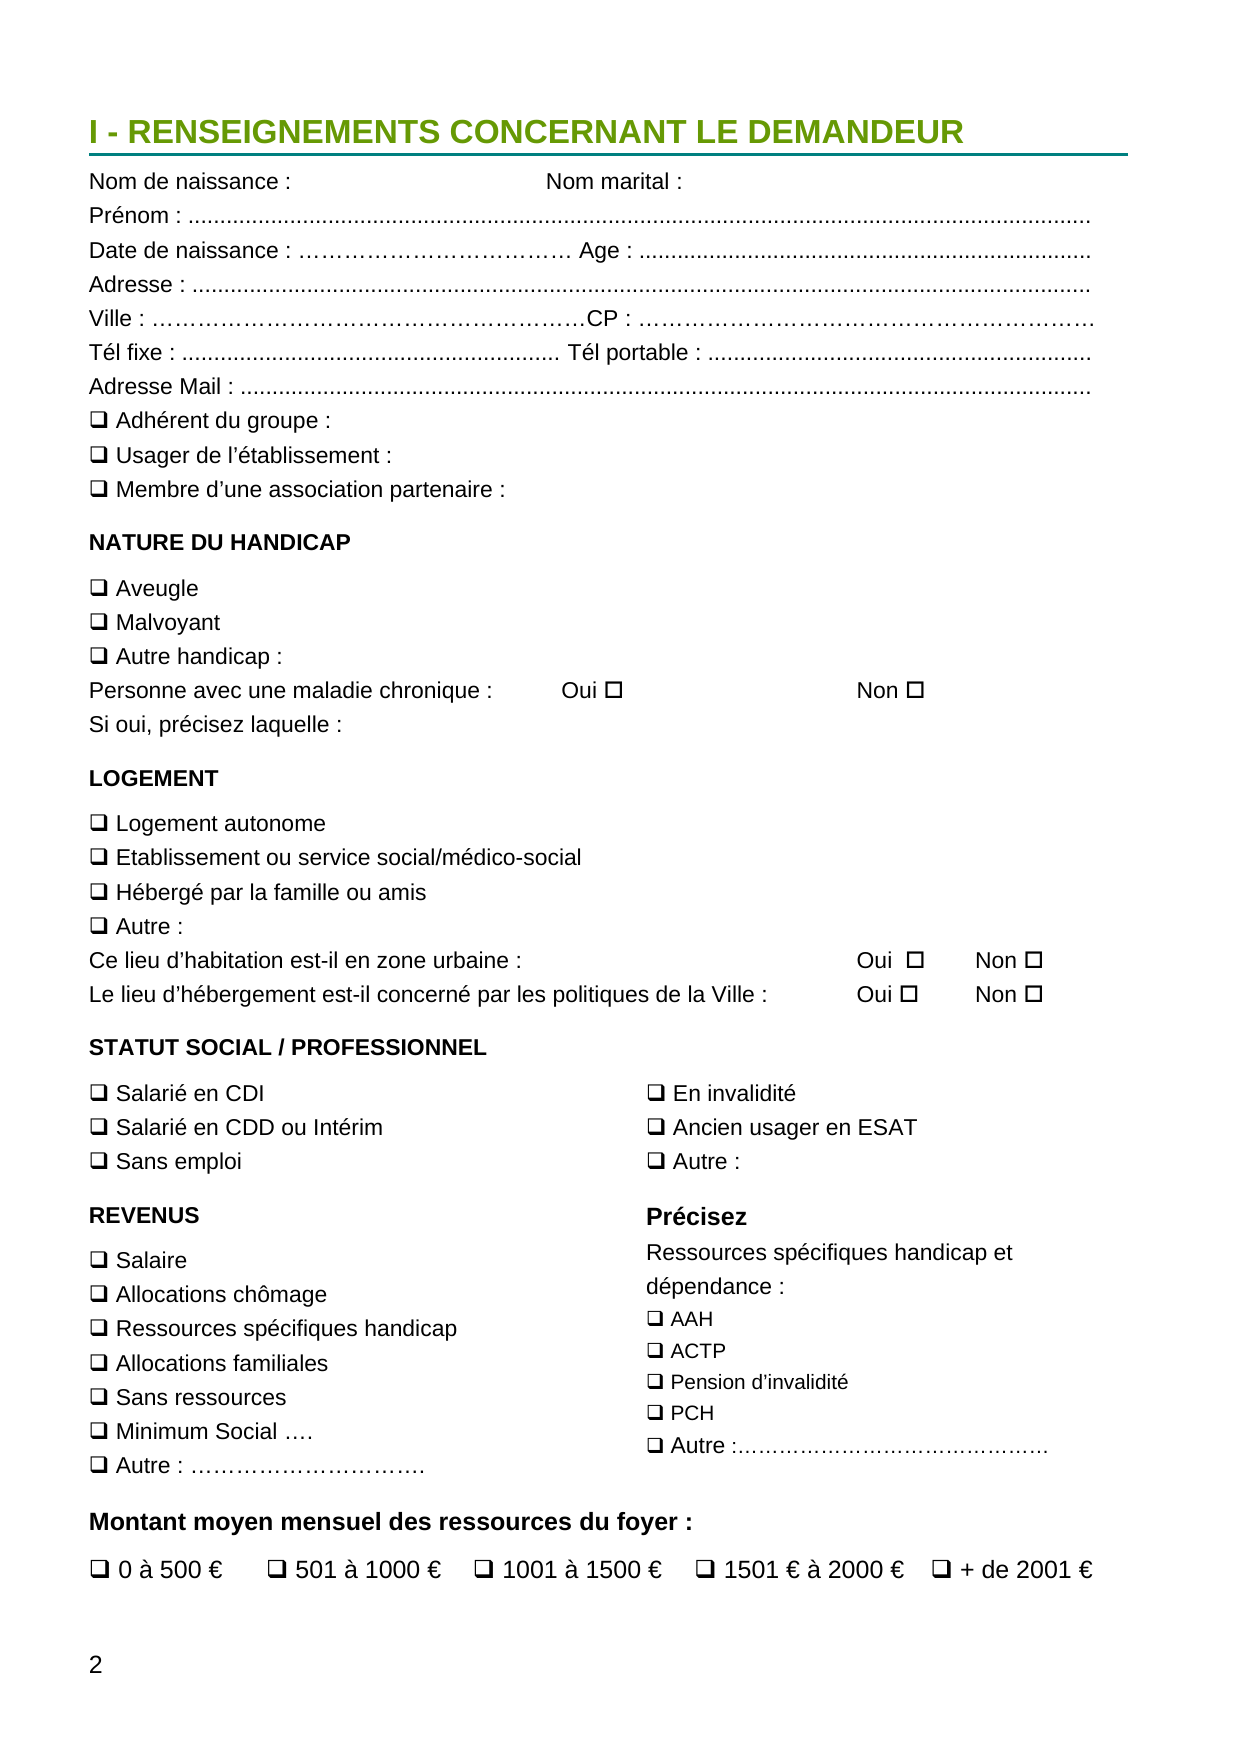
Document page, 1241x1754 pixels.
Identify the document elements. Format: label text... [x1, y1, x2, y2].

text Adresse : [89, 271, 1128, 297]
text Salaire [89, 1247, 571, 1273]
text Précisez [646, 1202, 1128, 1230]
text Autre :……………………………………… [646, 1432, 1128, 1458]
text Autre : …………………………. [89, 1452, 571, 1478]
text Adresse Mail : [89, 373, 1128, 400]
text AAH [646, 1307, 1128, 1331]
text Adhérent du groupe : [89, 407, 1128, 434]
text Aveugle [89, 575, 1128, 601]
text Ancien usager en ESAT [646, 1114, 1128, 1140]
text Pension d’invalidité [646, 1370, 1128, 1394]
text REVENUS [89, 1202, 571, 1228]
text Ressources spécifiques handicap et dépendance : [646, 1239, 1128, 1299]
text Nom de naissance : Nom marital : [89, 168, 1128, 195]
text Logement autonome [89, 810, 1128, 837]
text Etablissement ou service social/médico-social [89, 844, 1128, 871]
text Ce lieu d’habitation est-il en zone urbaine : Oui Non [89, 947, 1128, 973]
text Hébergé par la famille ou amis [89, 878, 1128, 905]
text Montant moyen mensuel des ressources du foyer : [89, 1507, 1128, 1536]
text Minimum Social …. [89, 1418, 571, 1444]
text NATURE DU HANDICAP [89, 529, 1128, 556]
text Autre handicap : [89, 643, 1128, 669]
text Usager de l’établissement : [89, 442, 1128, 468]
text Si oui, précisez laquelle : [89, 711, 1128, 738]
text Sans emploi [89, 1148, 571, 1174]
text Malvoyant [89, 609, 1128, 635]
text Prénom : [89, 202, 1128, 229]
text I - RENSEIGNEMENTS CONCERNANT LE DEMANDEUR [89, 112, 1128, 153]
text Membre d’une association partenaire : [89, 476, 1128, 502]
text Autre : [646, 1148, 1128, 1174]
text ACTP [646, 1338, 1128, 1362]
text PCH [646, 1401, 1128, 1425]
text STATUT SOCIAL / PROFESSIONNEL [89, 1034, 1128, 1061]
text Ville : …………………………………………………CP : …………………………………………………… [89, 305, 1128, 331]
text Salarié en CDI [89, 1080, 571, 1106]
text En invalidité [646, 1080, 1128, 1106]
text Ressources spécifiques handicap [89, 1315, 571, 1342]
text Le lieu d’hébergement est-il concerné par les politiques de la Ville : Oui Non [89, 981, 1128, 1007]
text Date de naissance : ……………………………… Age : [89, 237, 1128, 263]
text Personne avec une maladie chronique : Oui Non [89, 677, 1128, 703]
text 0 à 500 € 501 à 1000 € 1001 à 1500 € 1501 € à 2000 € + de 2001 € [89, 1555, 1128, 1584]
text Allocations chômage [89, 1281, 571, 1308]
text Allocations familiales [89, 1349, 571, 1376]
text Salarié en CDD ou Intérim [89, 1114, 571, 1140]
text Autre : [89, 913, 1128, 939]
text LOGEMENT [89, 765, 1128, 791]
text Tél fixe : Tél portable : [89, 339, 1128, 366]
text Sans ressources [89, 1384, 571, 1410]
